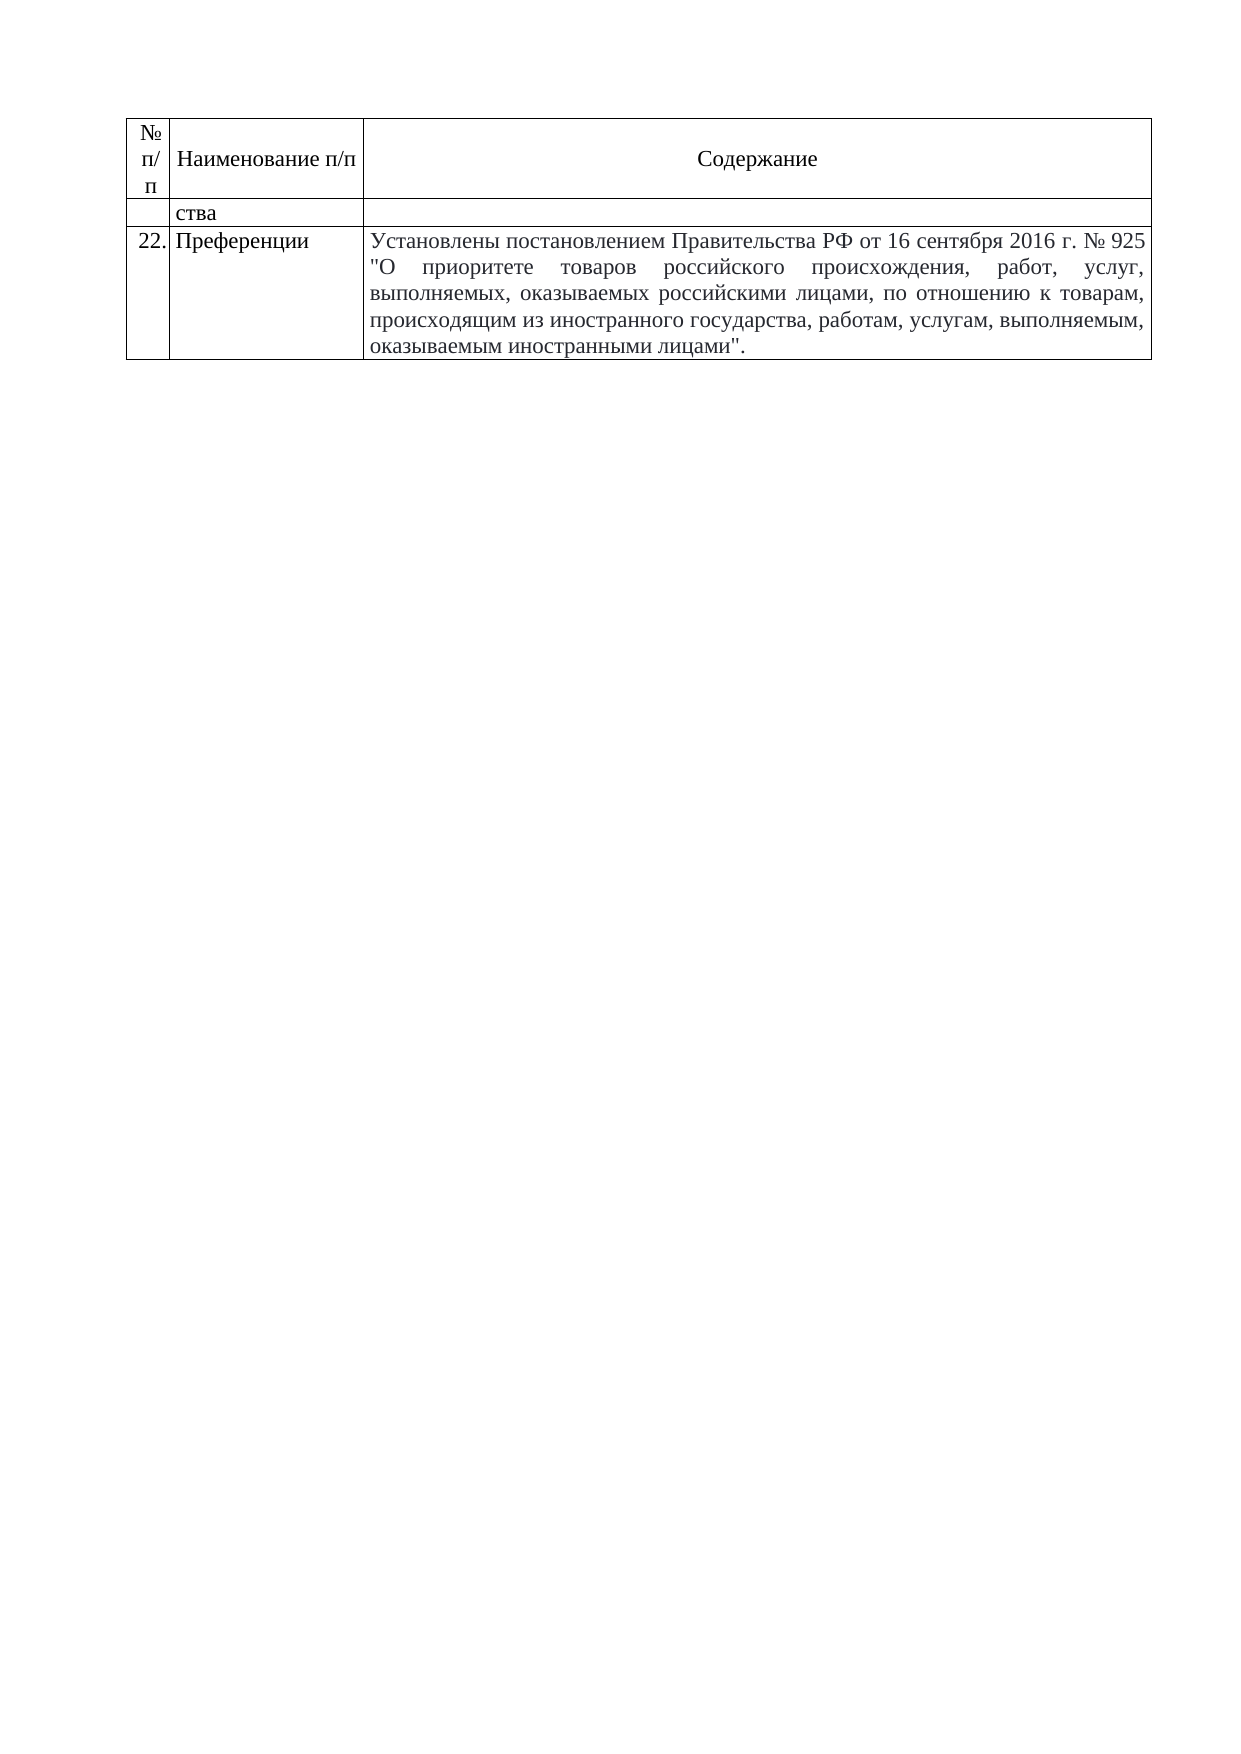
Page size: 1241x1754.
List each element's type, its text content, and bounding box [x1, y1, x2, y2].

table_cell [127, 227, 169, 358]
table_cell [364, 199, 1151, 226]
table_cell [127, 199, 169, 226]
table_cell Преференции [170, 227, 363, 358]
table_header Содержание [364, 119, 1151, 198]
table_cell Установлены постановлением Правительства РФ от 16 сентября 2016 г. № 925 "О приоритете товаров российского происхождения, работ, услуг, выполняемых, оказываемых российскими лицами, по отношению к товарам, происходящим из иностранного государства, работам, услугам, выполняемым, оказываемым иностранными лицами". [746, 227, 1151, 358]
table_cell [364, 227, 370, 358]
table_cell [170, 199, 363, 226]
table_header № п/п [127, 119, 169, 198]
table_header Наименование п/п [170, 119, 363, 198]
